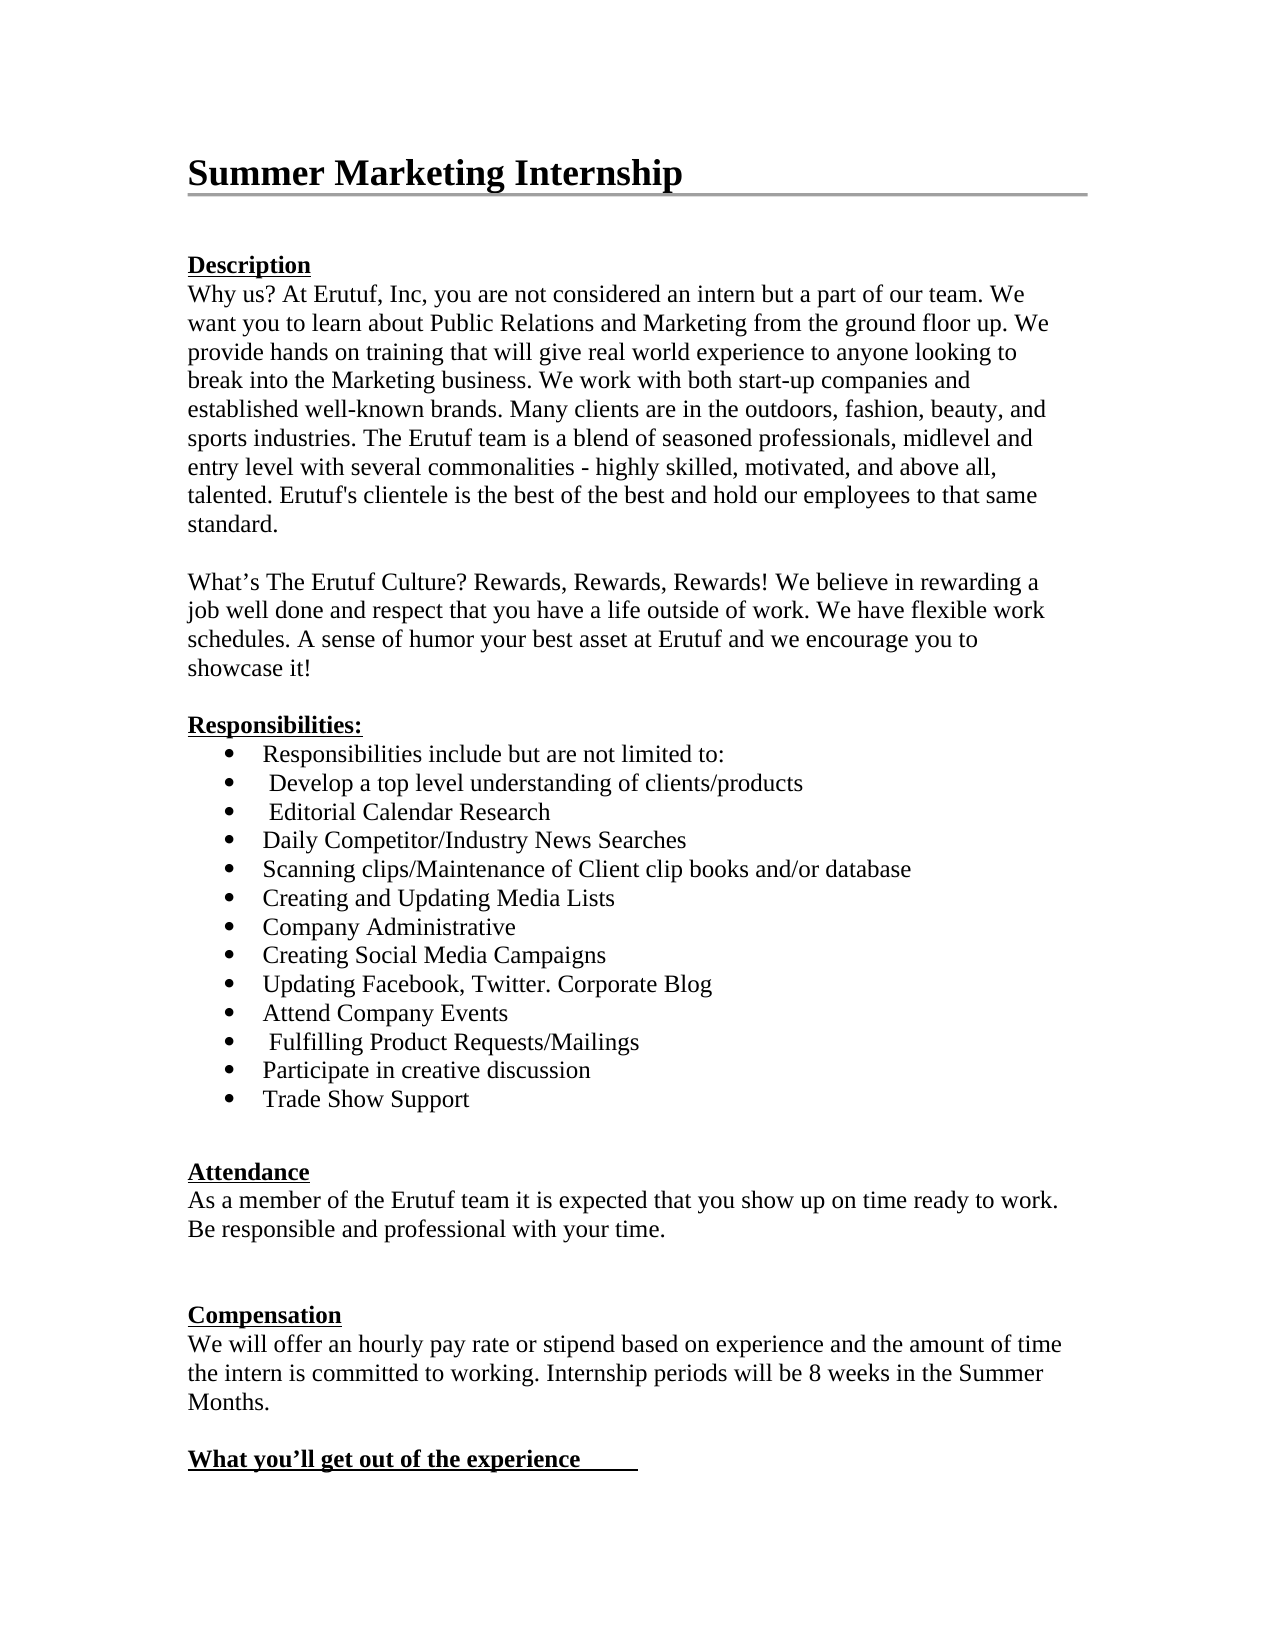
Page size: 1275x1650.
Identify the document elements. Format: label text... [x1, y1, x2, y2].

list Updating Facebook, Twitter. Corporate Blog [225, 969, 1087, 998]
list Daily Competitor/Industry News Searches [225, 826, 1087, 854]
list Trade Show Support [225, 1084, 1087, 1113]
text Attendance [187, 1157, 1076, 1186]
list Editorial Calendar Research [225, 797, 1087, 826]
text As a member of the Erutuf team it is expected that you show up on time ready to work. Be responsible and professional with your time. [187, 1186, 1076, 1243]
list Fulfilling Product Requests/Mailings [225, 1027, 1087, 1056]
text Why us? At Erutuf, Inc, you are not considered an intern but a part of our team. We want you to learn about Public Relations and Marketing from the ground floor up. We provide hands on training that will give real world experience to anyone looking to break into the Marketing business. We work with both start-up companies and established well-known brands. Many clients are in the outdoors, fashion, beauty, and sports industries. The Erutuf team is a blend of seasoned professionals, midlevel and entry level with several commonalities - highly skilled, motivated, and above all, talented. Erutuf's clientele is the best of the best and hold our employees to that same standard. What’s The Erutuf Culture? Rewards, Rewards, Rewards! We believe in rewarding a job well done and respect that you have a life outside of work. We have flexible work schedules. A sense of humor your best asset at Erutuf and we encourage you to showcase it! [187, 279, 1076, 682]
list Develop a top level understanding of clients/products [225, 768, 1087, 797]
list Participate in creative discussion [225, 1056, 1087, 1084]
list Scanning clips/Maintenance of Client clip books and/or database [225, 854, 1087, 883]
list Creating Social Media Campaigns [225, 941, 1087, 969]
text Compensation [187, 1301, 1076, 1329]
text We will offer an hourly pay rate or stipend based on experience and the amount of time the intern is committed to working. Internship periods will be 8 weeks in the Summer Months. [187, 1329, 1076, 1416]
text Description [187, 251, 1076, 279]
text Summer Marketing Internship [187, 150, 1076, 193]
list Company Administrative [225, 912, 1087, 941]
list Creating and Updating Media Lists [225, 883, 1087, 912]
list Attend Company Events [225, 998, 1087, 1027]
text What you’ll get out of the experience [187, 1444, 1076, 1473]
text Responsibilities: [187, 711, 1087, 739]
list Responsibilities include but are not limited to: [225, 739, 1087, 768]
